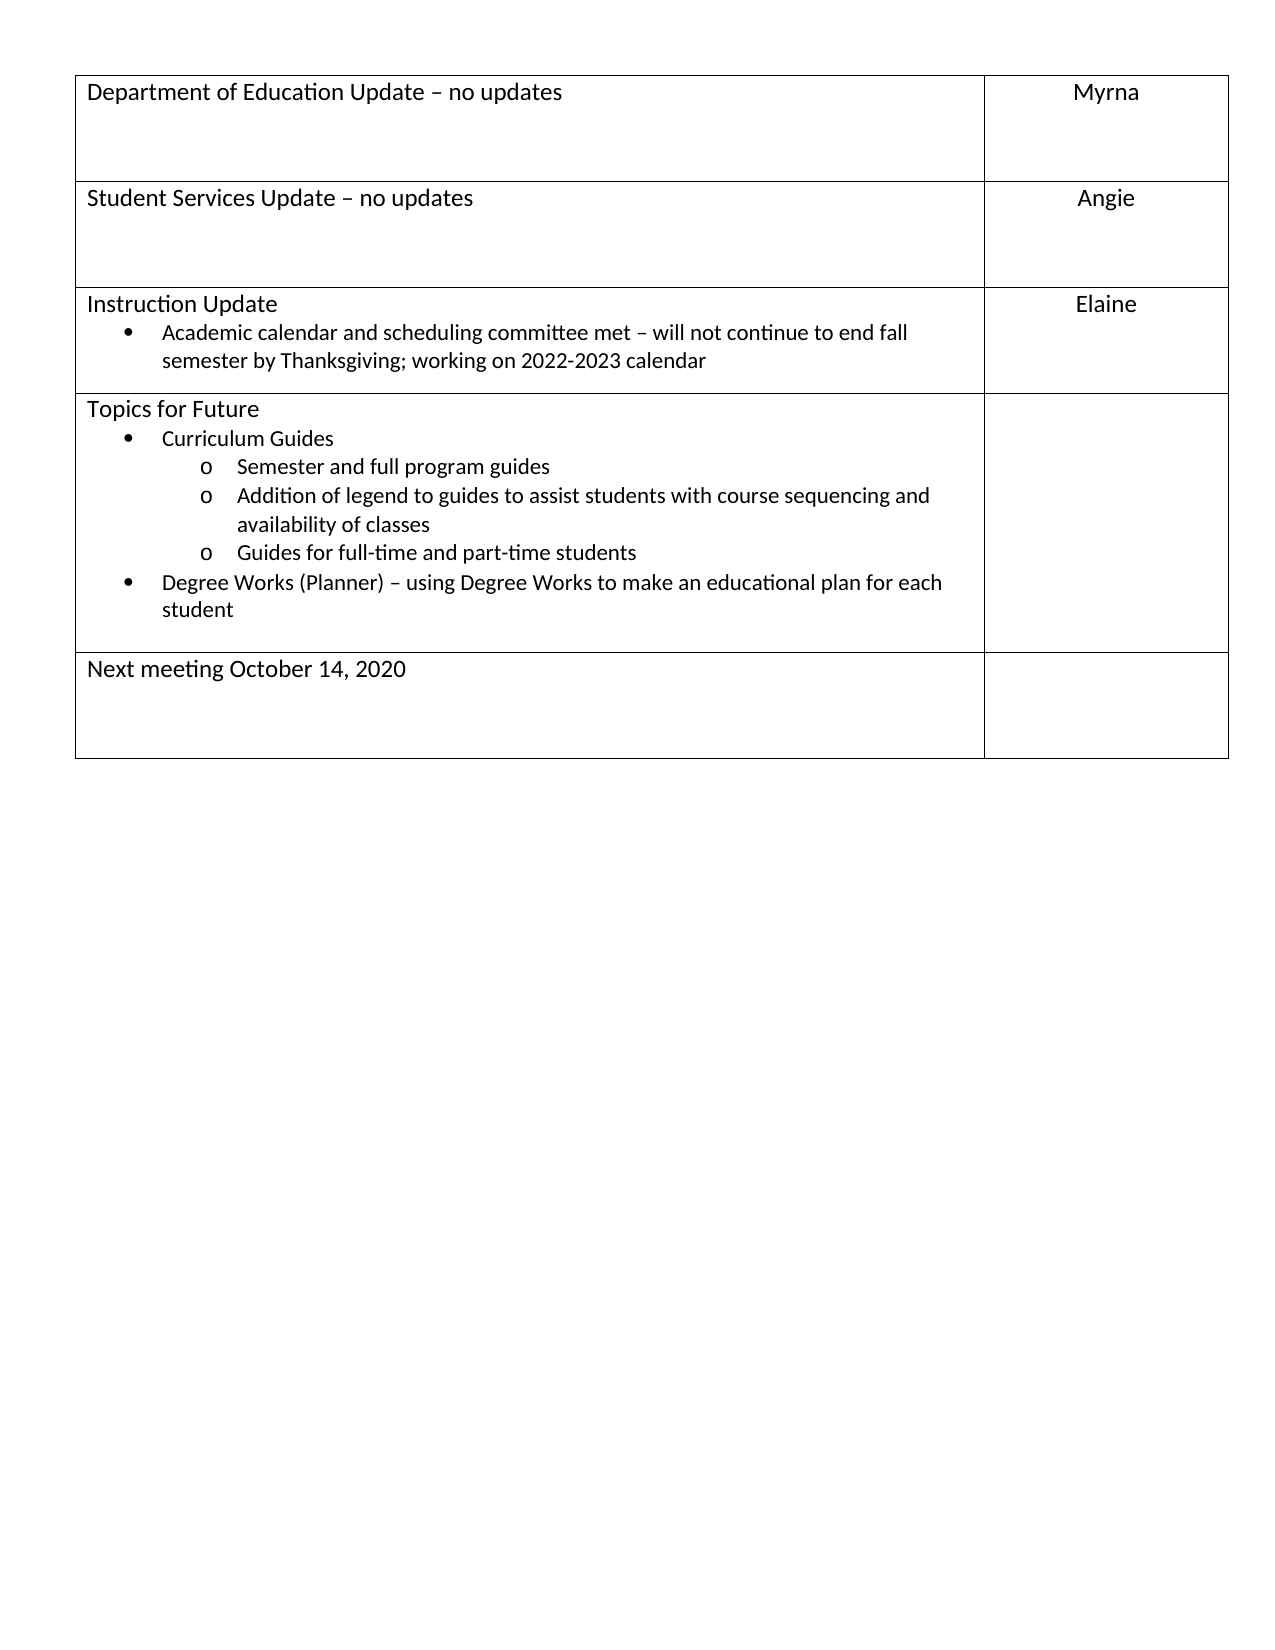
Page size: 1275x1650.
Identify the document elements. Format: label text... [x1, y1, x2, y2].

table_cell Elaine [985, 288, 1228, 392]
table_cell Student Services Update – no updates [76, 182, 984, 287]
table_cell Topics for Future Curriculum Guides Semester and full program guides Addition of legend to guides to assist students with course sequencing and availability of classes Guides for full-time and part-time students Degree Works (Planner) – using Degree Works to make an educational plan for each student [76, 394, 984, 652]
table_cell Angie [985, 182, 1228, 287]
table_cell Department of Education Update – no updates [76, 76, 984, 181]
table_cell [985, 653, 1228, 757]
table_cell [985, 394, 1228, 652]
table_cell Instruction Update Academic calendar and scheduling committee met – will not continue to end fall semester by Thanksgiving; working on 2022-2023 calendar [76, 288, 984, 392]
table_cell Myrna [985, 76, 1228, 181]
table_cell Next meeting October 14, 2020 [76, 653, 984, 757]
